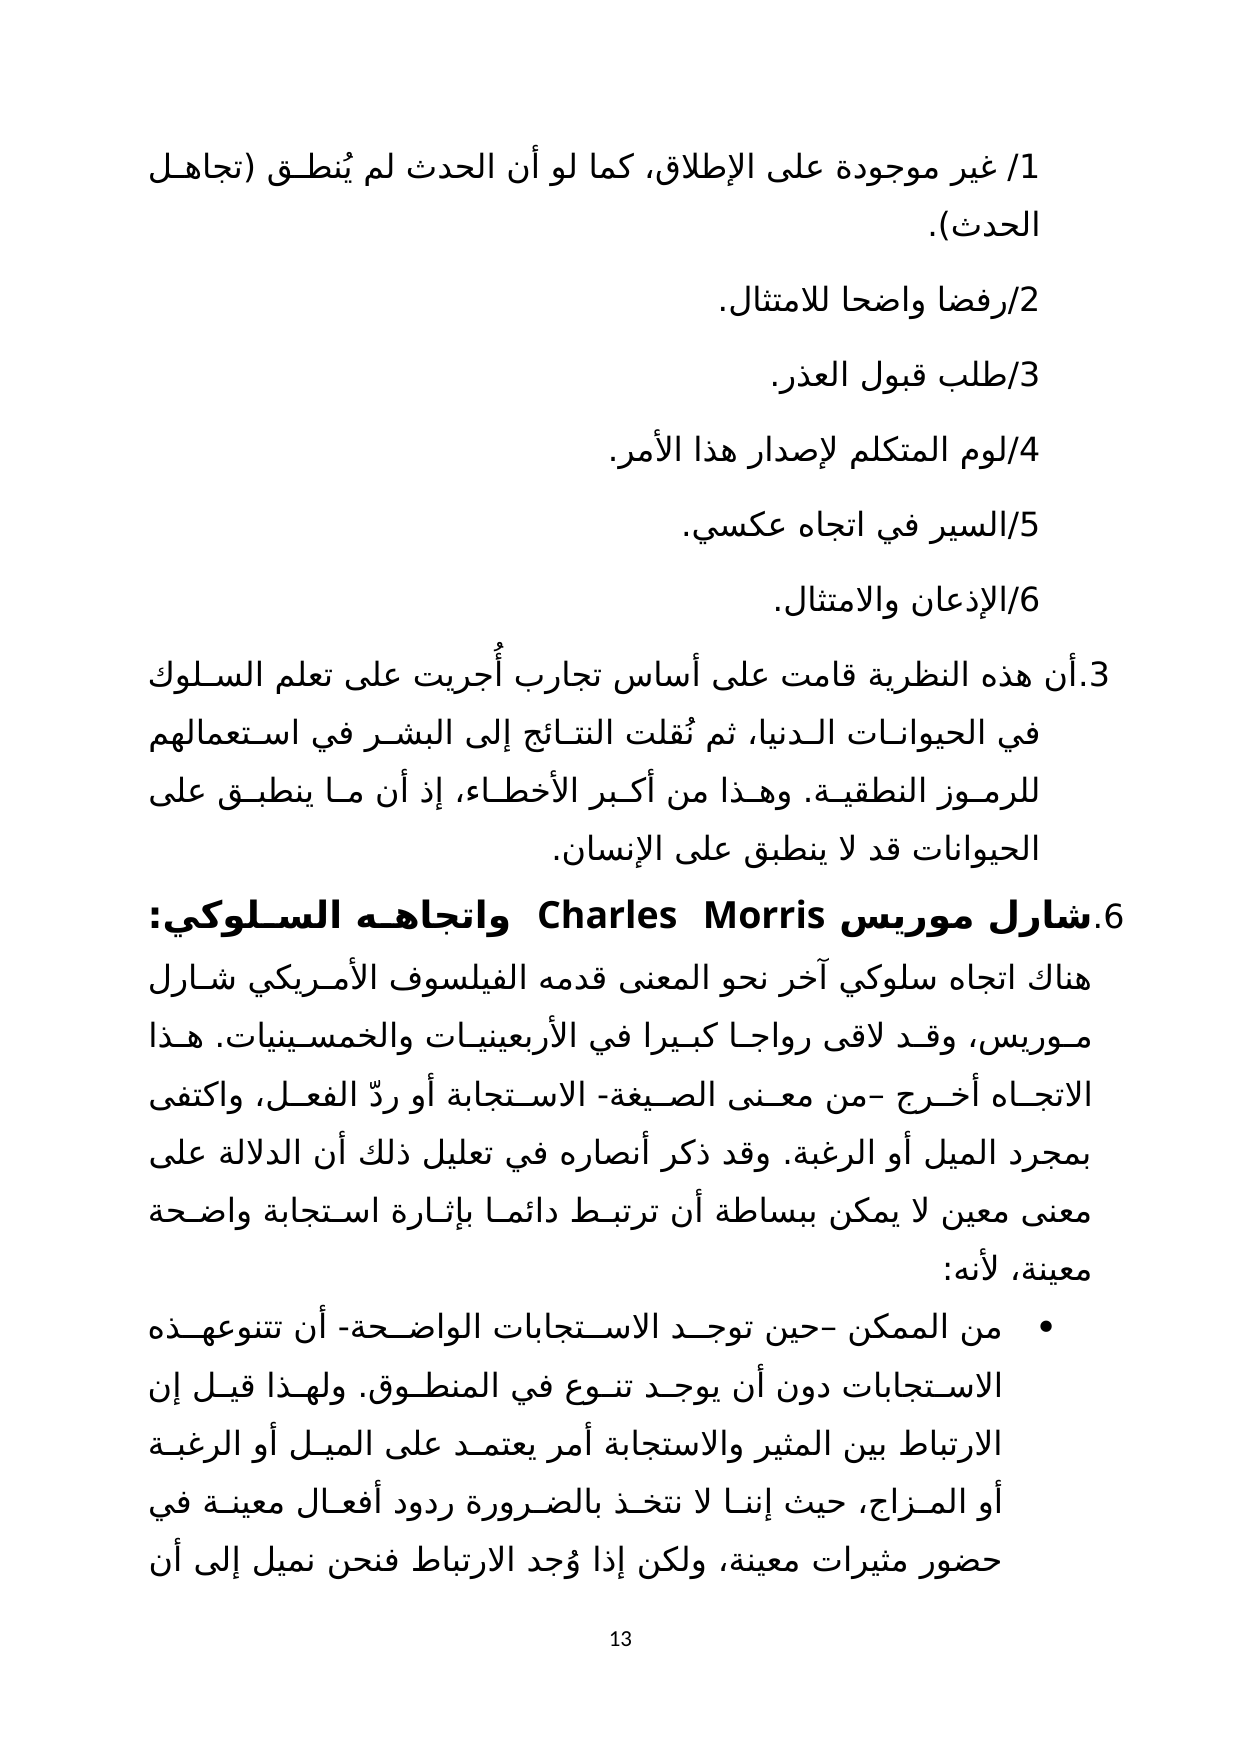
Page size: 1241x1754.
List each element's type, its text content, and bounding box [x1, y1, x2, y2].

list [148, 1308, 1040, 1580]
list شارل موريس Charles Morris واتجاهه السلوكي: هناك اتجاه سلوكي آخر نحو المعنى قدمه الفيلسوف الأمريكي شارل موريس، وقد لاقى رواجا كبيرا في الأربعينيات والخمسينيات. هذا الاتجاه أخرج –من معنى الصيغة- الاستجابة أو ردّ الفعل، واكتفى بمجرد الميل أو الرغبة. وقد ذكر أنصاره في تعليل ذلك أن الدلالة على معنى معين لا يمكن ببساطة أن ترتبط دائما بإثارة استجابة واضحة معينة، لأنه: [148, 888, 1093, 1288]
text 5/السير في اتجاه عكسي. [148, 505, 1040, 544]
text 1/ غير موجودة على الإطلاق، كما لو أن الحدث لم يُنطق (تجاهل الحدث). [148, 148, 1040, 245]
list أن هذه النظرية قامت على أساس تجارب أُجريت على تعلم السلوك في الحيوانات الدنيا، ثم نُقلت النتائج إلى البشر في استعمالهم للرموز النطقية. وهذا من أكبر الأخطاء، إذ أن ما ينطبق على الحيوانات قد لا ينطبق على الإنسان. [148, 655, 1078, 869]
text 3/طلب قبول العذر. [148, 356, 1040, 394]
text 4/لوم المتكلم لإصدار هذا الأمر. [148, 431, 1040, 469]
text 2/رفضا واضحا للامتثال. [148, 281, 1040, 319]
text 6/الإذعان والامتثال. [148, 580, 1040, 619]
